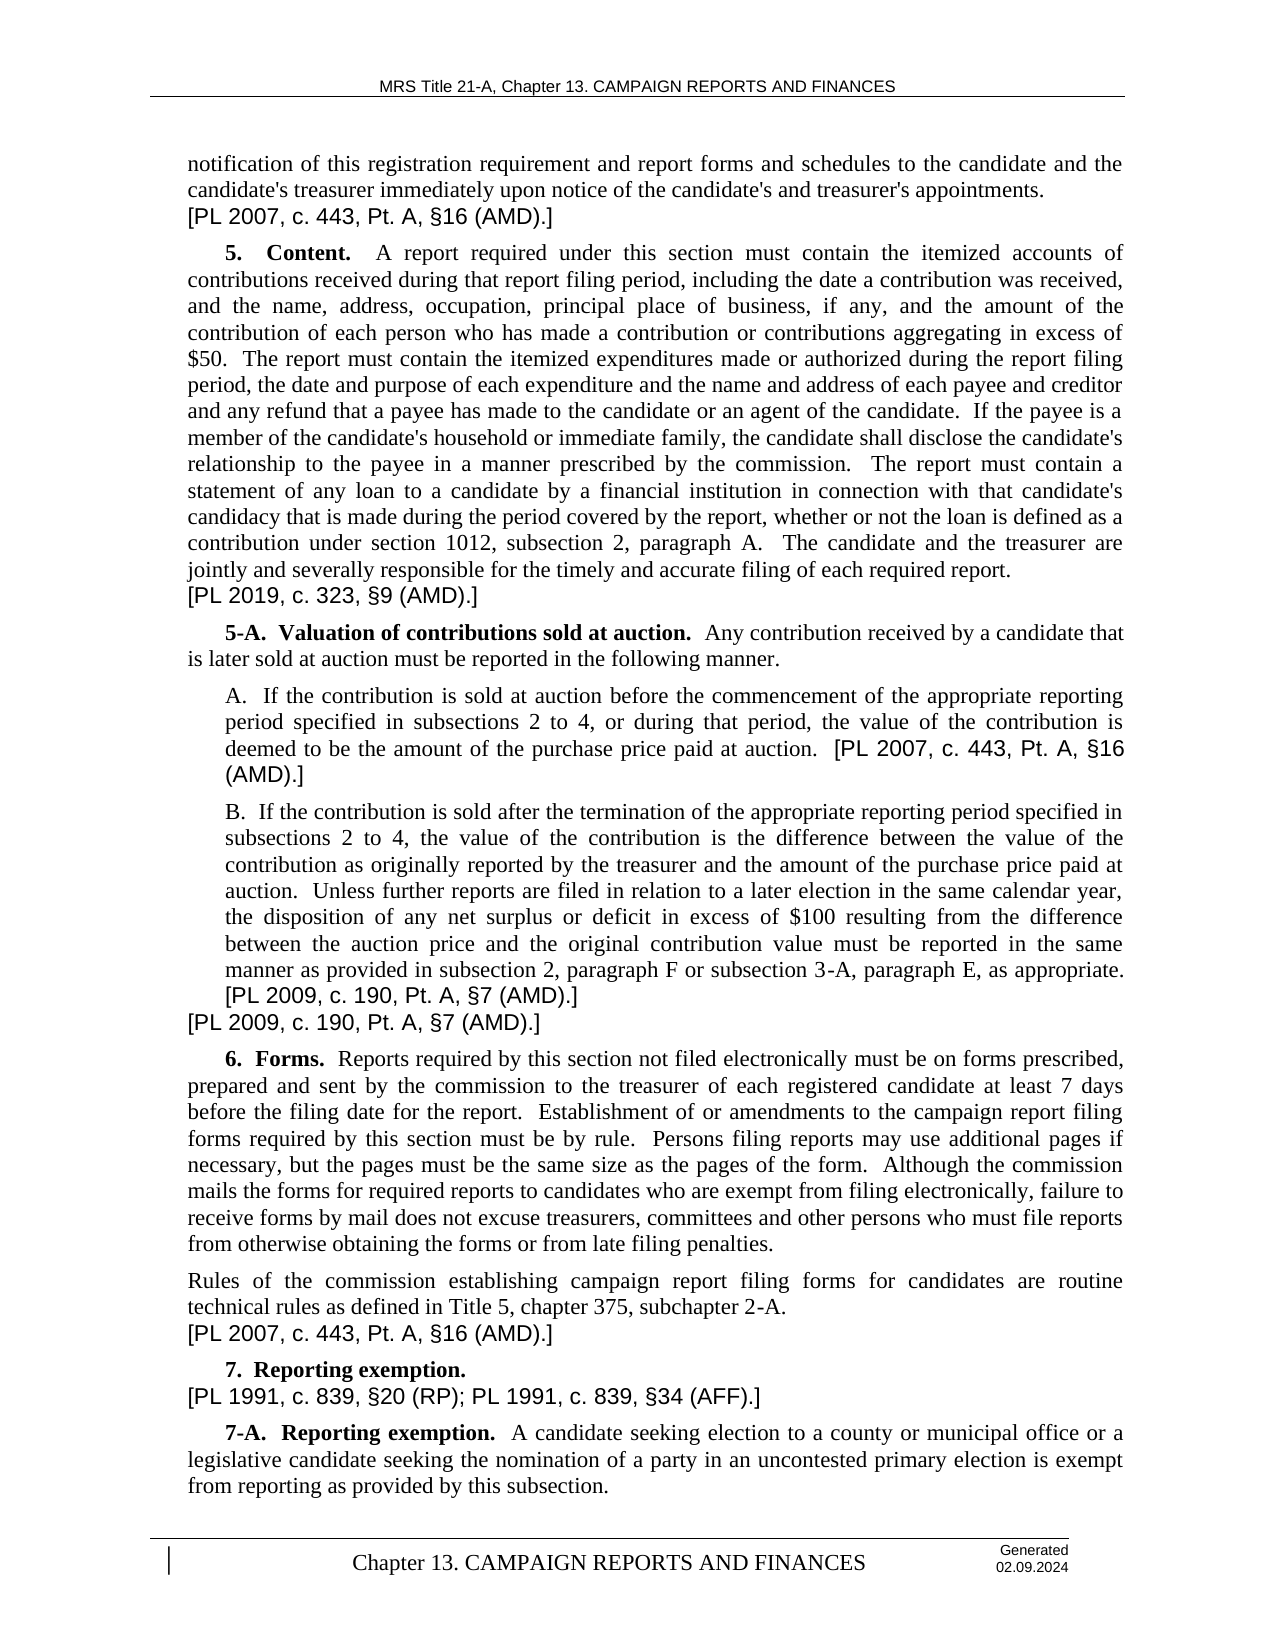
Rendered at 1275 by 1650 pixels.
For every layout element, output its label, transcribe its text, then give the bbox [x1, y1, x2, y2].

text [PL 2007, c. 443, Pt. A, §16 (AMD).] [187, 203, 1125, 229]
text [PL 2009, c. 190, Pt. A, §7 (AMD).] [187, 1009, 1125, 1035]
text [PL 1991, c. 839, §20 (RP); PL 1991, c. 839, §34 (AFF).] [187, 1383, 1125, 1409]
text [187, 150, 1125, 203]
text Rules of the commission establishing campaign report filing forms for candidates are routine technical rules as defined in Title 5, chapter 375, subchapter 2‑A. [187, 1267, 1125, 1319]
text 7. Reporting exemption. [187, 1356, 1125, 1383]
text [PL 2019, c. 323, §9 (AMD).] [187, 582, 1125, 608]
text A. If the contribution is sold at auction before the commencement of the appropriate reporting period specified in subsections 2 to 4, or during that period, the value of the contribution is deemed to be the amount of the purchase price paid at auction. [PL 2007, c. 443, Pt. A, §16 (AMD).] [225, 682, 1125, 787]
text 5. Content. A report required under this section must contain the itemized accounts of contributions received during that report filing period, including the date a contribution was received, and the name, address, occupation, principal place of business, if any, and the amount of the contribution of each person who has made a contribution or contributions aggregating in excess of $50. The report must contain the itemized expenditures made or authorized during the report filing period, the date and purpose of each expenditure and the name and address of each payee and creditor and any refund that a payee has made to the candidate or an agent of the candidate. If the payee is a member of the candidate's household or immediate family, the candidate shall disclose the candidate's relationship to the payee in a manner prescribed by the commission. The report must contain a statement of any loan to a candidate by a financial institution in connection with that candidate's candidacy that is made during the period covered by the report, whether or not the loan is defined as a contribution under section 1012, subsection 2, paragraph A. The candidate and the treasurer are jointly and severally responsible for the timely and accurate filing of each required report. [187, 239, 1125, 582]
text 5-A. Valuation of contributions sold at auction. Any contribution received by a candidate that is later sold at auction must be reported in the following manner. [187, 619, 1125, 672]
text [PL 2007, c. 443, Pt. A, §16 (AMD).] [187, 1319, 1125, 1346]
text 7-A. Reporting exemption. A candidate seeking election to a county or municipal office or a legislative candidate seeking the nomination of a party in an uncontested primary election is exempt from reporting as provided by this subsection. [187, 1419, 1125, 1498]
text 6. Forms. Reports required by this section not filed electronically must be on forms prescribed, prepared and sent by the commission to the treasurer of each registered candidate at least 7 days before the filing date for the report. Establishment of or amendments to the campaign report filing forms required by this section must be by rule. Persons filing reports may use additional pages if necessary, but the pages must be the same size as the pages of the form. Although the commission mails the forms for required reports to candidates who are exempt from filing electronically, failure to receive forms by mail does not excuse treasurers, committees and other persons who must file reports from otherwise obtaining the forms or from late filing penalties. [187, 1046, 1125, 1256]
text B. If the contribution is sold after the termination of the appropriate reporting period specified in subsections 2 to 4, the value of the contribution is the difference between the value of the contribution as originally reported by the treasurer and the amount of the purchase price paid at auction. Unless further reports are filed in relation to a later election in the same calendar year, the disposition of any net surplus or deficit in excess of $100 resulting from the difference between the auction price and the original contribution value must be reported in the same manner as provided in subsection 2, paragraph F or subsection 3‑A, paragraph E, as appropriate. [PL 2009, c. 190, Pt. A, §7 (AMD).] [225, 798, 1125, 1009]
